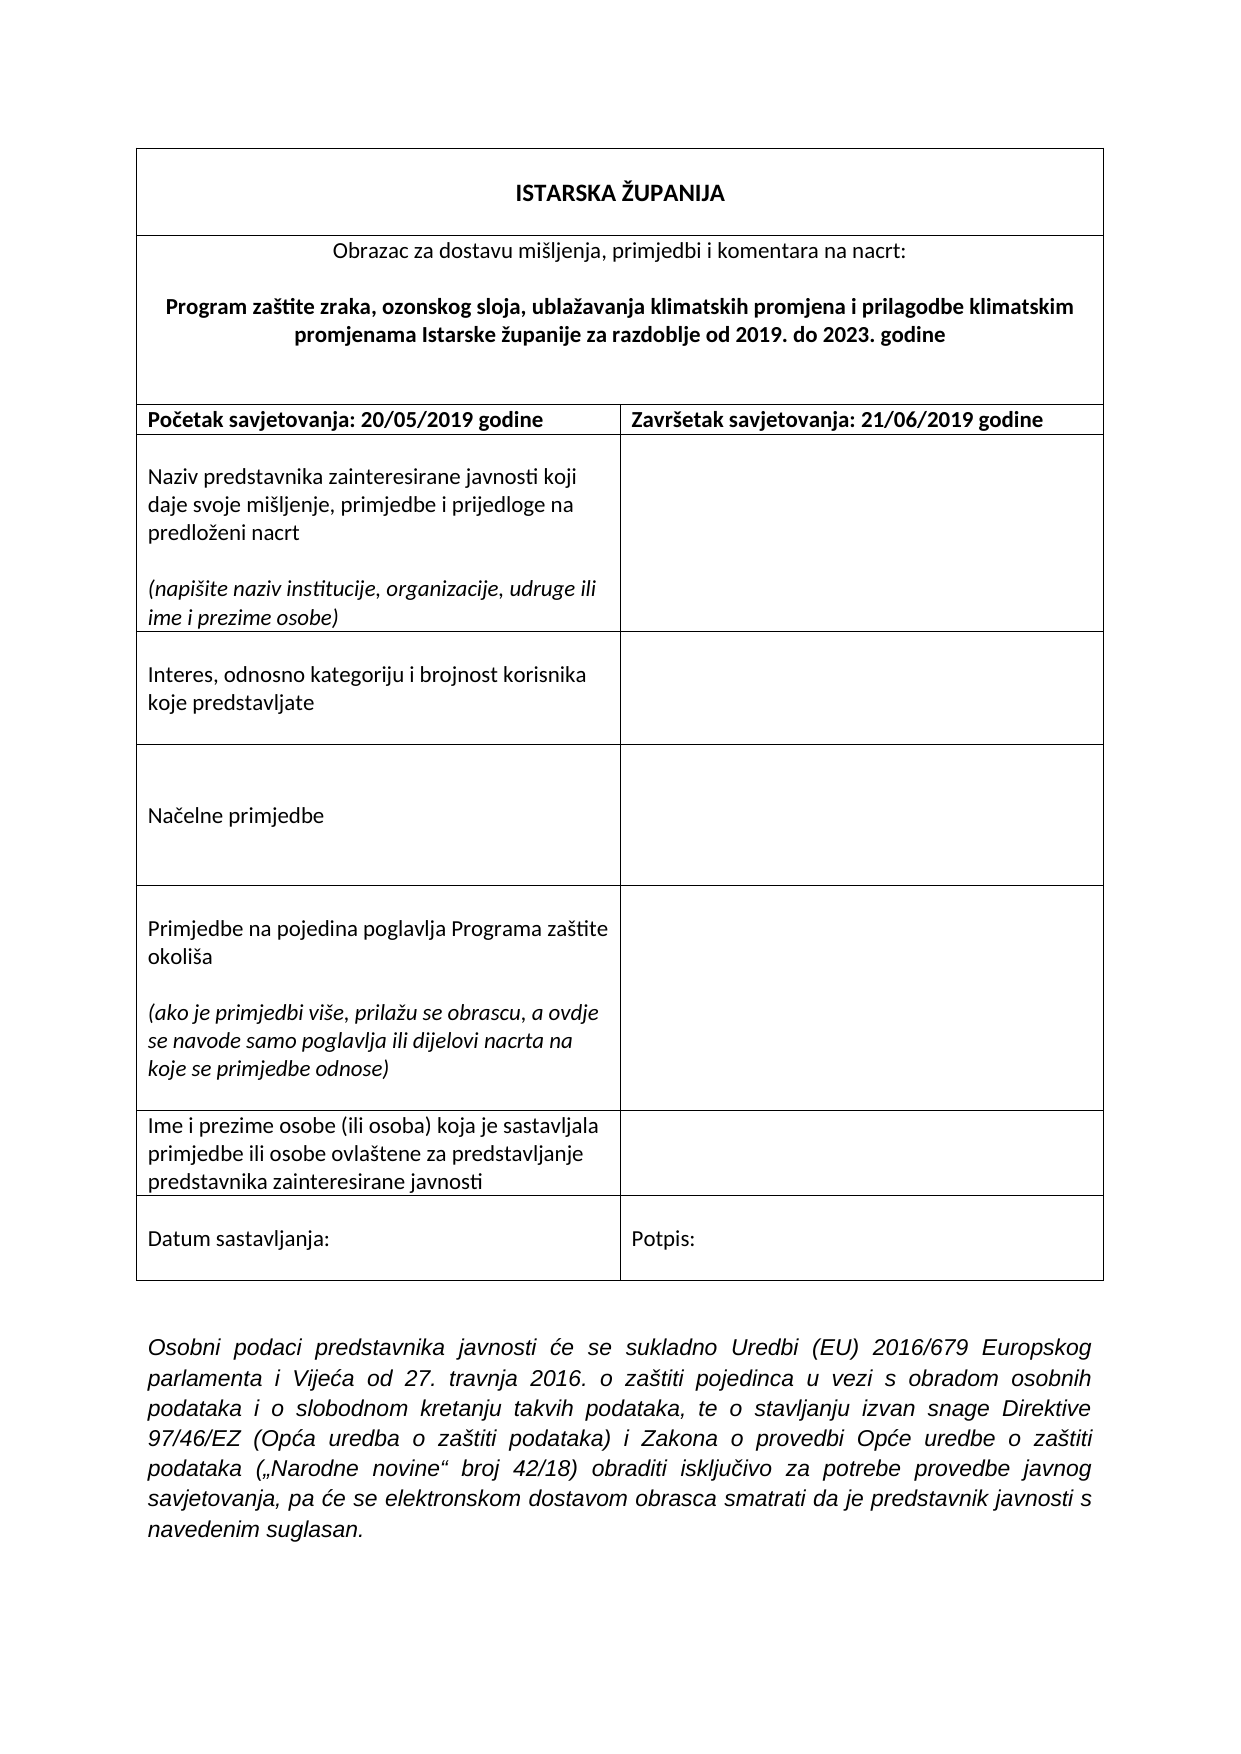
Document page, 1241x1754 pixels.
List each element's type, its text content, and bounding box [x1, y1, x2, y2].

table_cell [621, 632, 1103, 744]
table_header ISTARSKA ŽUPANIJA [137, 149, 1103, 235]
table_cell Datum sastavljanja: [137, 1196, 620, 1280]
table_cell Ime i prezime osobe (ili osoba) koja je sastavljala primjedbe ili osobe ovlaštene za predstavljanje predstavnika zainteresirane javnosti [137, 1111, 620, 1195]
table_cell Interes, odnosno kategoriju i brojnost korisnika koje predstavljate [137, 632, 620, 744]
table_cell [621, 745, 1103, 885]
table_cell [621, 886, 1103, 1110]
text Osobni podaci predstavnika javnosti će se sukladno Uredbi (EU) 2016/679 Europskog parlamenta i Vijeća od 27. travnja 2016. o zaštiti pojedinca u vezi s obradom osobnih podataka i o slobodnom kretanju takvih podataka, te o stavljanju izvan snage Direktive 97/46/EZ (Opća uredba o zaštiti podataka) i Zakona o provedbi Opće uredbe o zaštiti podataka („Narodne novine“ broj 42/18) obraditi isključivo za potrebe provedbe javnog savjetovanja, pa će se elektronskom dostavom obrasca smatrati da je predstavnik javnosti s navedenim suglasan. [148, 1334, 1093, 1542]
table_cell [621, 1111, 1103, 1195]
table_cell Obrazac za dostavu mišljenja, primjedbi i komentara na nacrt: Program zaštite zraka, ozonskog sloja, ublažavanja klimatskih promjena i prilagodbe klimatskim promjenama Istarske županije za razdoblje od 2019. do 2023. godine [137, 236, 1103, 404]
table_cell Načelne primjedbe [137, 745, 620, 885]
table_cell Naziv predstavnika zainteresirane javnosti koji daje svoje mišljenje, primjedbe i prijedloge na predloženi nacrt (napišite naziv institucije, organizacije, udruge ili ime i prezime osobe) [137, 435, 620, 631]
table_cell Primjedbe na pojedina poglavlja Programa zaštite okoliša (ako je primjedbi više, prilažu se obrascu, a ovdje se navode samo poglavlja ili dijelovi nacrta na koje se primjedbe odnose) [137, 886, 620, 1110]
table_cell Završetak savjetovanja: 21/06/2019 godine [621, 405, 1103, 433]
table_cell Potpis: [621, 1196, 1103, 1280]
table_cell Početak savjetovanja: 20/05/2019 godine [137, 405, 620, 433]
table_cell [621, 435, 1103, 631]
